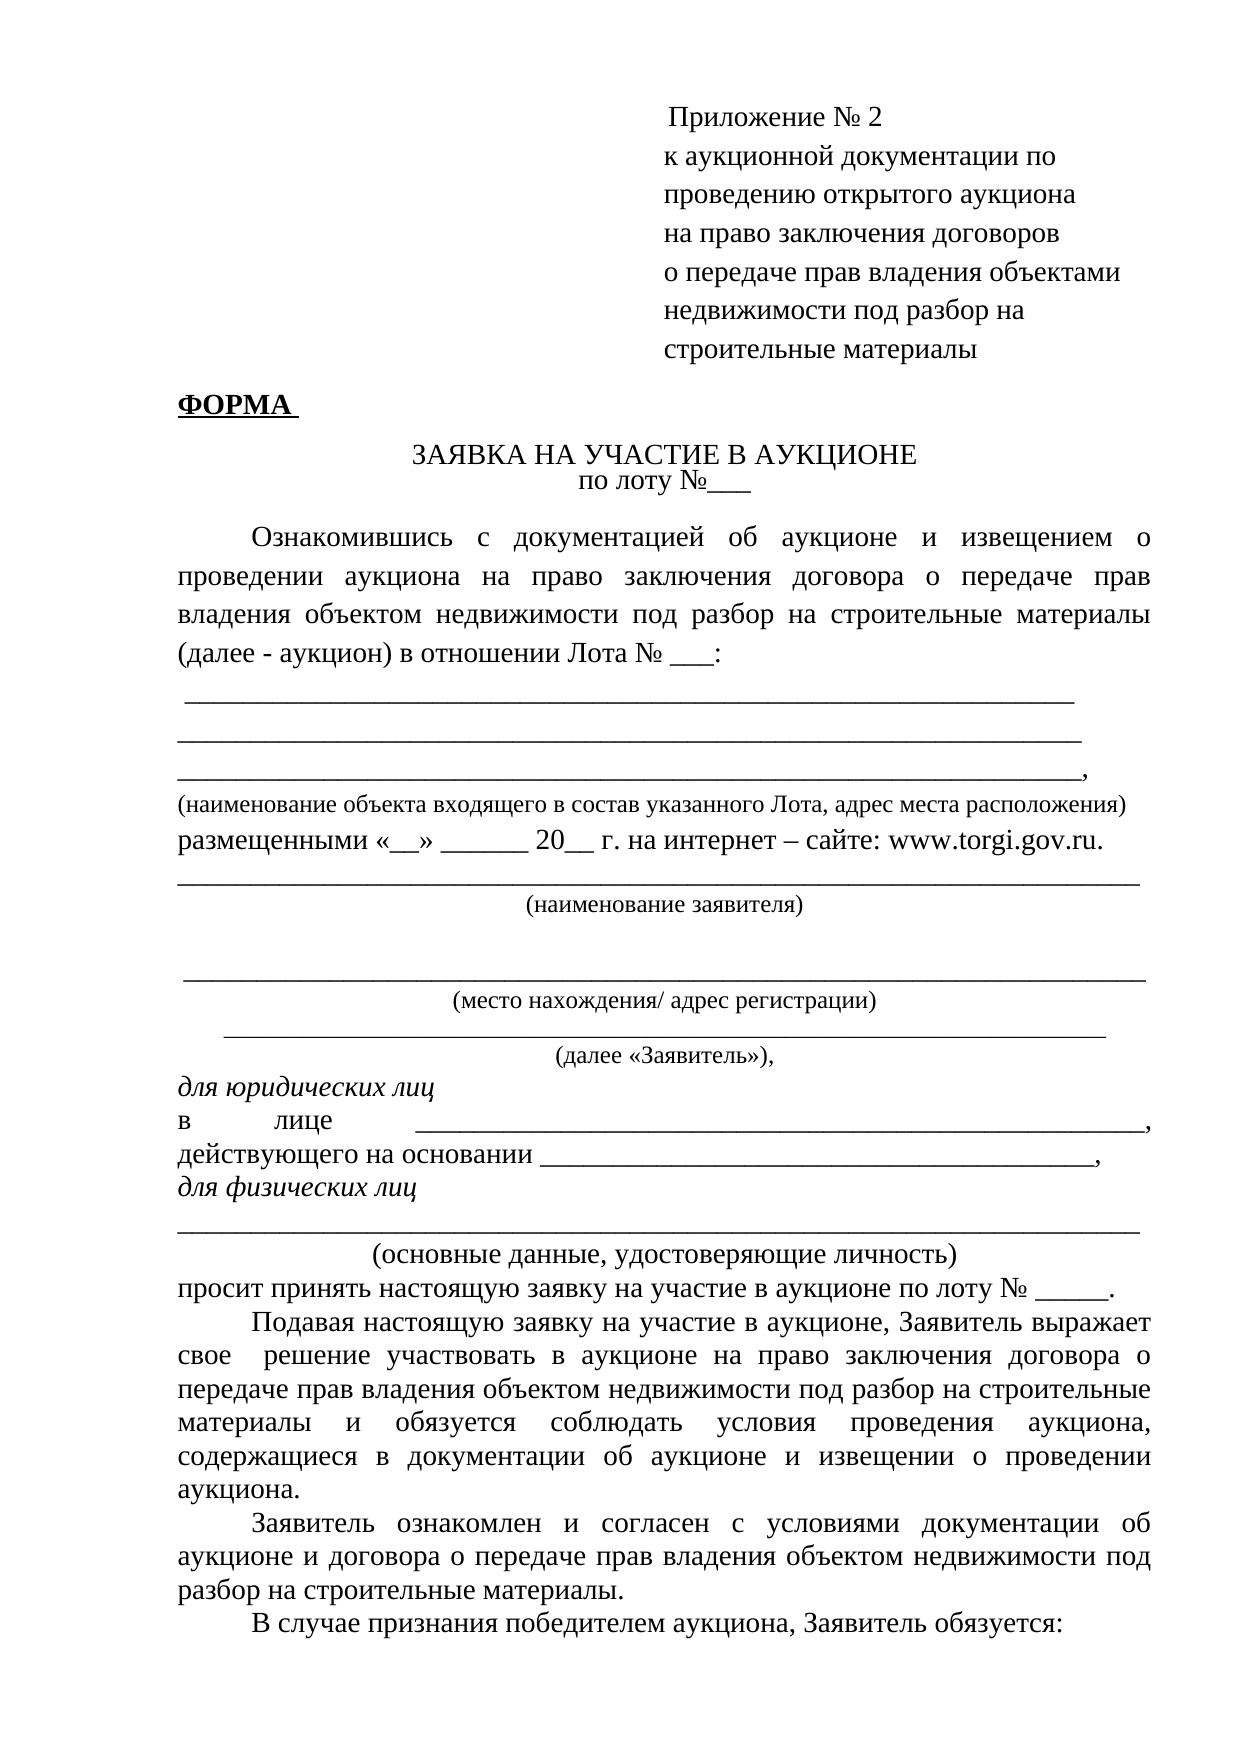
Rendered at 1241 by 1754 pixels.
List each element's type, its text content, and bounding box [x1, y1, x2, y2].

text к аукционной документации по [325, 138, 1152, 172]
text (место нахождения/ адрес регистрации) [177, 985, 1152, 1014]
text __________________________________________________________________ [177, 1203, 1152, 1237]
text Подавая настоящую заявку на участие в аукционе, Заявитель выражает свое решение участвовать в аукционе на право заключения договора о передаче прав владения объектом недвижимости под разбор на строительные материалы и обязуется соблюдать условия проведения аукциона, содержащиеся в документации об аукционе и извещении о проведении аукциона. [177, 1304, 1152, 1505]
text ФОРМА [177, 394, 1152, 419]
text ______________________________________________________________, [177, 751, 1152, 784]
text __________________________________________________________________ [177, 951, 1152, 985]
text по лоту №___ [177, 469, 1152, 494]
text В случае признания победителем аукциона, Заявитель обязуется: [177, 1606, 1152, 1639]
text размещенными «__» ______ 20__ г. на интернет – сайте: www.torgi.gov.ru. [177, 822, 1152, 856]
text ______________________________________________________________ [177, 712, 1152, 746]
text просит принять настоящую заявку на участие в аукционе по лоту № _____. [177, 1270, 1152, 1304]
text (наименование заявителя) [177, 889, 1152, 918]
text Заявитель ознакомлен и согласен с условиями документации об аукционе и договора о передаче прав владения объектом недвижимости под разбор на строительные материалы. [177, 1505, 1152, 1606]
text для физических лиц [177, 1169, 1152, 1203]
text строительные материалы [325, 331, 1152, 364]
text ЗАЯВКА НА УЧАСТИЕ В АУКЦИОНЕ [177, 444, 1152, 469]
text Приложение № 2 [325, 99, 1152, 133]
text __________________________________________________________________ [177, 856, 1152, 889]
text проведению открытого аукциона [325, 177, 1152, 210]
text в лице __________________________________________________, действующего на основании ______________________________________, [177, 1102, 1152, 1169]
text Ознакомившись с документацией об аукционе и извещением о проведении аукциона на право заключения договора о передаче прав владения объектом недвижимости под разбор на строительные материалы (далее - аукцион) в отношении Лота № ___: [177, 519, 1152, 668]
text о передаче прав владения объектами [325, 254, 1152, 287]
text (основные данные, удостоверяющие личность) [177, 1237, 1152, 1270]
text для юридических лиц [177, 1069, 1152, 1102]
text _____________________________________________________________________________ (далее «Заявитель»), [177, 1014, 1152, 1069]
text недвижимости под разбор на [325, 292, 1152, 326]
text на право заключения договоров [325, 215, 1152, 249]
text _____________________________________________________________ [177, 673, 1152, 707]
text (наименование объекта входящего в состав указанного Лота, адрес места расположения) [177, 789, 1152, 818]
